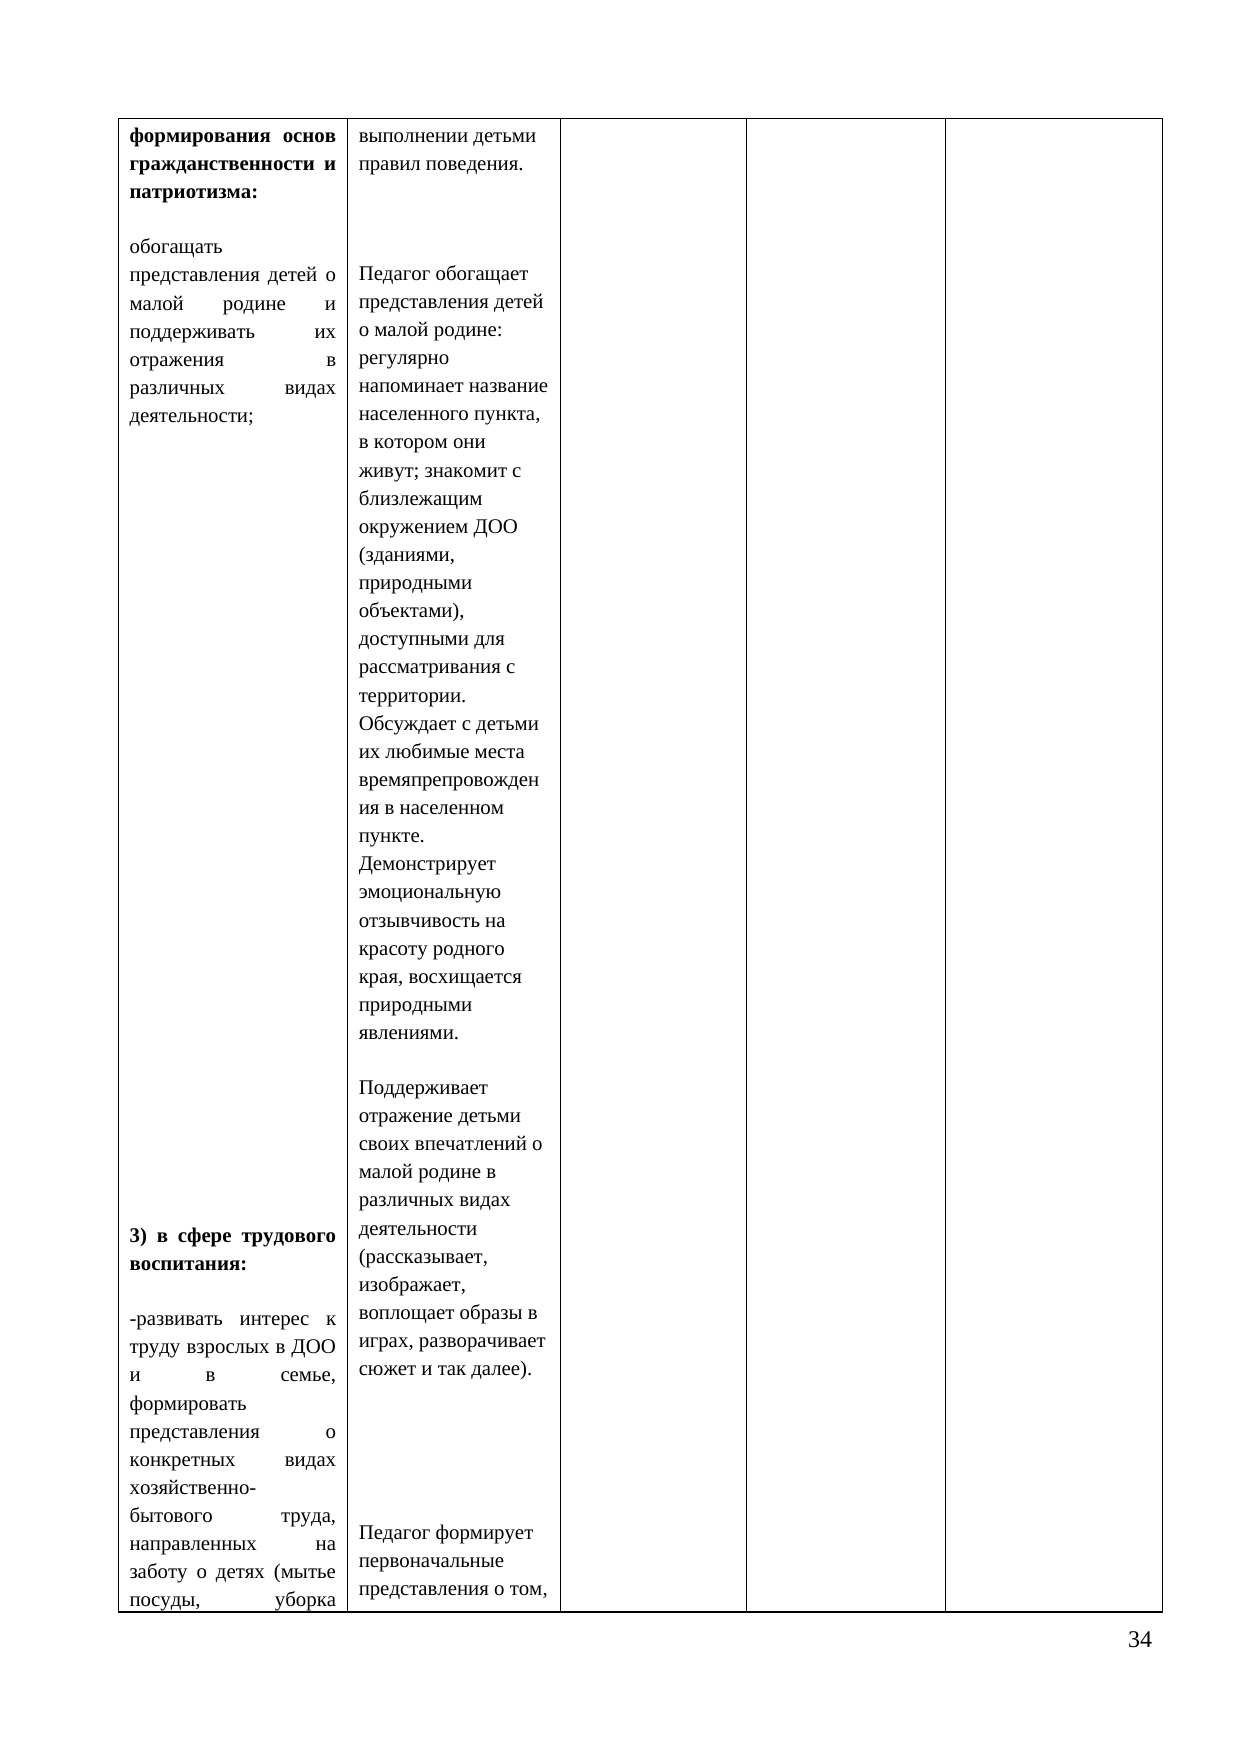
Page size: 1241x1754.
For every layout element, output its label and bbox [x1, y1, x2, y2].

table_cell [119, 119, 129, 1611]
table_cell [946, 119, 1162, 1611]
table_cell [747, 119, 945, 1611]
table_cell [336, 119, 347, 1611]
table_cell [561, 119, 746, 1611]
table_cell [348, 119, 560, 1611]
